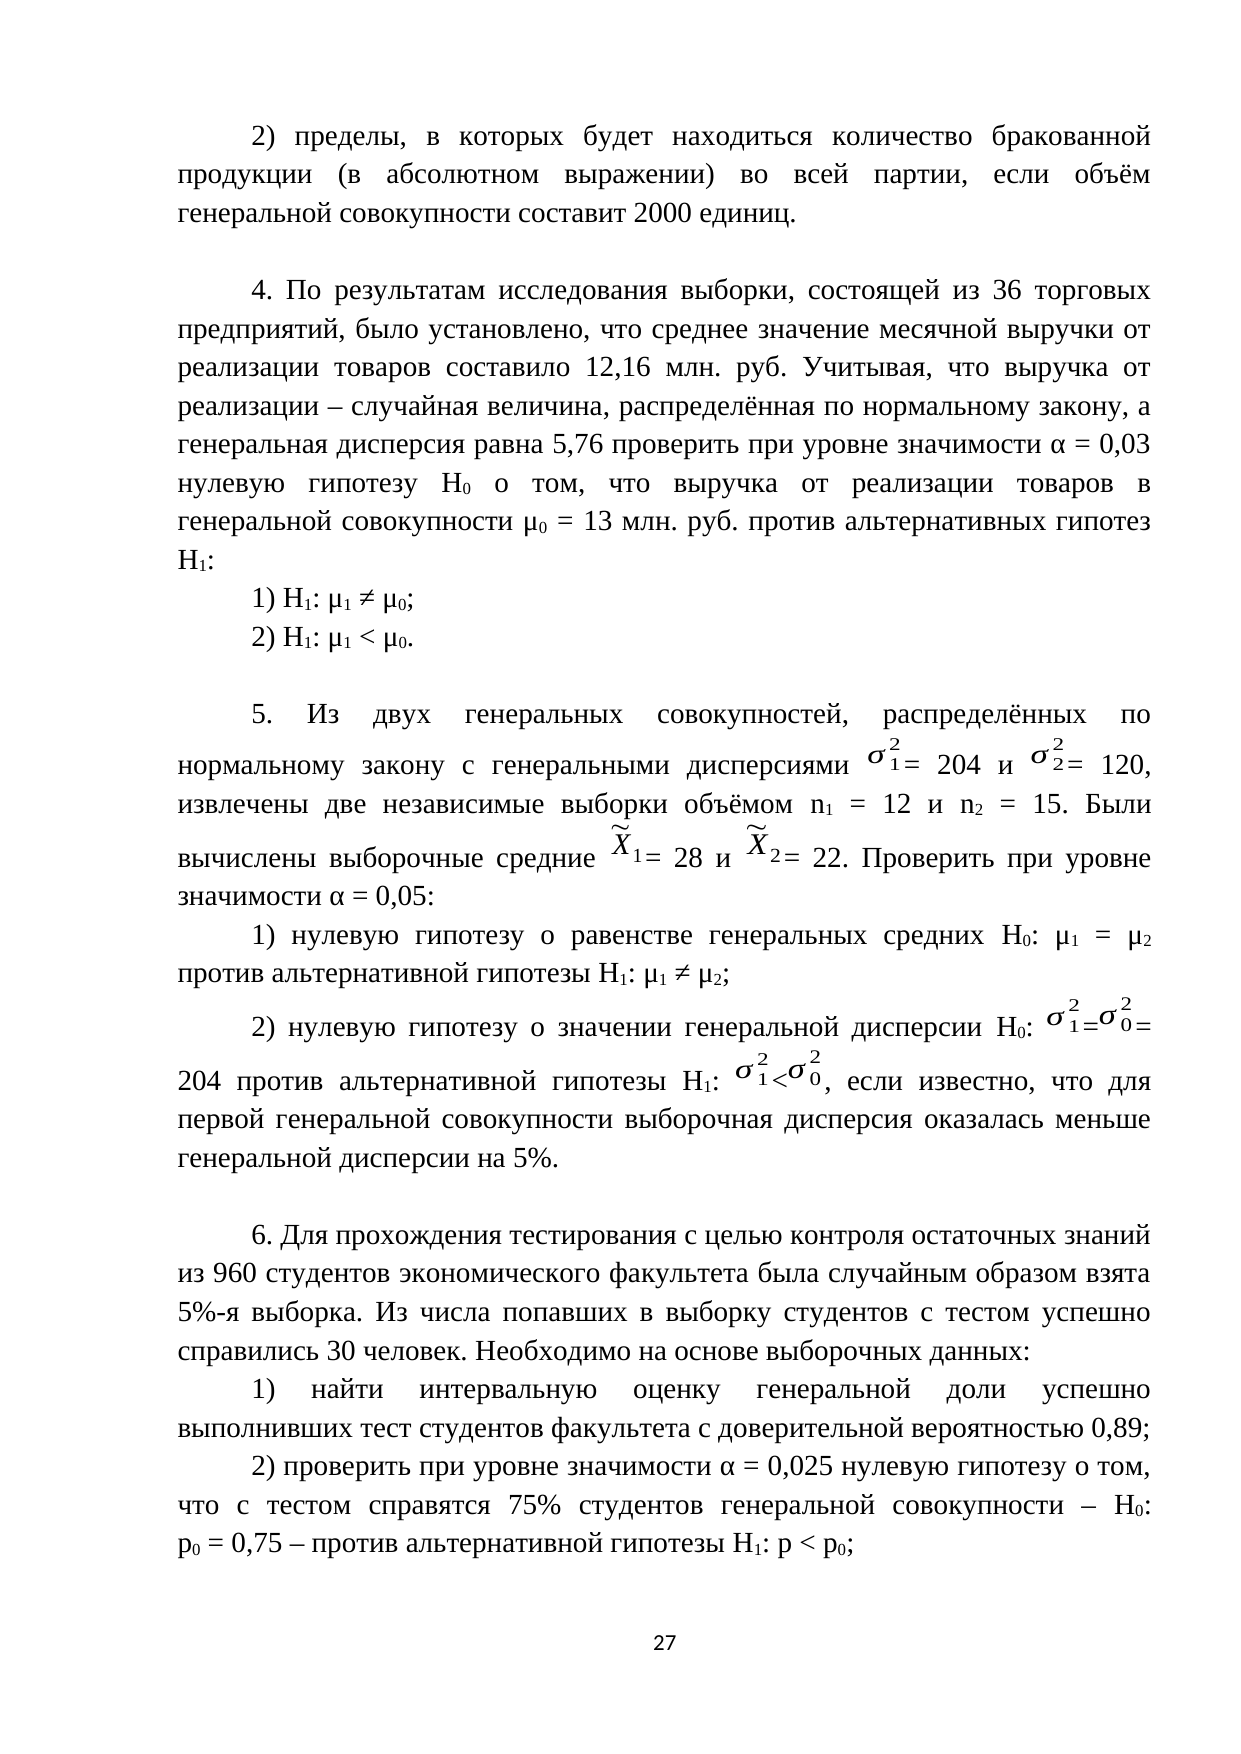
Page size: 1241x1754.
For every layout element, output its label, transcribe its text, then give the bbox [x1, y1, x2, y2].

text 1) найти интервальную оценку генеральной доли успешно выполнивших тест студентов факультета с доверительной вероятностью 0,89; [177, 1371, 1152, 1443]
text 4. По результатам исследования выборки, состоящей из 36 торговых предприятий, было установлено, что среднее значение месячной выручки от реализации товаров составило 12,16 млн. руб. Учитывая, что выручка от реализации – случайная величина, распределённая по нормальному закону, а генеральная дисперсия равна 5,76 проверить при уровне значимости α = 0,03 нулевую гипотезу H0 о том, что выручка от реализации товаров в генеральной совокупности μ0 = 13 млн. руб. против альтернативных гипотез H1: [177, 272, 1152, 576]
text 2) проверить при уровне значимости α = 0,025 нулевую гипотезу о том, что с тестом справятся 75% студентов генеральной совокупности – H0: p0 = 0,75 – против альтернативной гипотезы H1: p < p0; [177, 1448, 1152, 1559]
text 2) пределы, в которых будет находиться количество бракованной продукции (в абсолютном выражении) во всей партии, если объём генеральной совокупности составит 2000 единиц. [177, 118, 1152, 229]
text 2) H1: μ1 < μ0. [177, 619, 1152, 653]
text 1) нулевую гипотезу о равенстве генеральных средних H0: μ1 = μ2 против альтернативной гипотезы H1: μ1 ≠ μ2; [177, 917, 1152, 989]
text 6. Для прохождения тестирования с целью контроля остаточных знаний из 960 студентов экономического факультета была случайным образом взята 5%-я выборка. Из числа попавших в выборку студентов с тестом успешно справились 30 человек. Необходимо на основе выборочных данных: [177, 1217, 1152, 1366]
text 2) нулевую гипотезу о значении генеральной дисперсии H0: == 204 против альтернативной гипотезы H1: <, если известно, что для первой генеральной совокупности выборочная дисперсия оказалась меньше генеральной дисперсии на 5%. [177, 994, 1152, 1173]
text 5. Из двух генеральных совокупностей, распределённых по нормальному закону с генеральными дисперсиями = 204 и = 120, извлечены две независимые выборки объёмом n1 = 12 и n2 = 15. Были вычислены выборочные средние = 28 и = 22. Проверить при уровне значимости α = 0,05: [177, 696, 1152, 912]
text 1) H1: μ1 ≠ μ0; [177, 581, 1152, 614]
